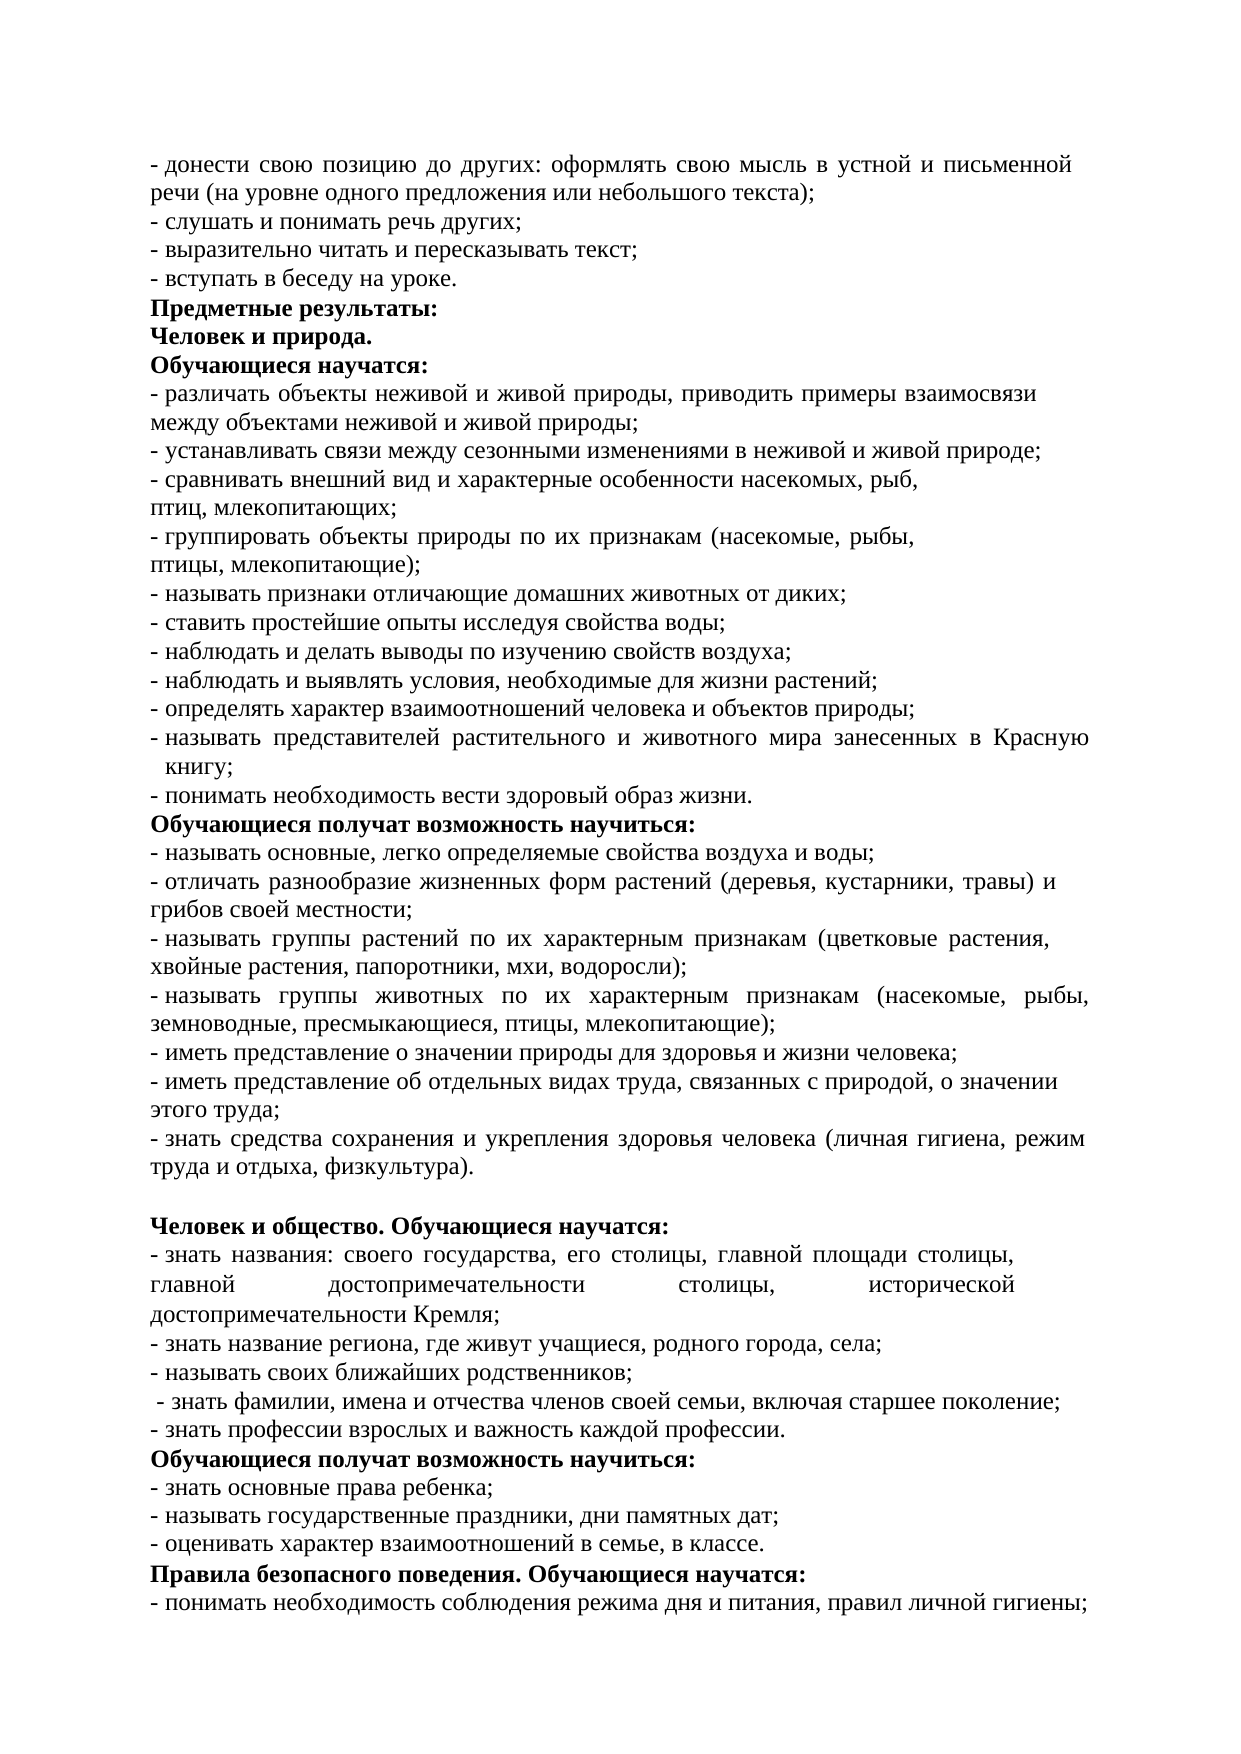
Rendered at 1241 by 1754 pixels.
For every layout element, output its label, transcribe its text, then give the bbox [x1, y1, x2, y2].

list иметь представление об отдельных видах труда, связанных с природой, о значении этого труда; [150, 1067, 1059, 1123]
list понимать необходимость соблюдения режима дня и питания, правил личной гигиены; [150, 1588, 1090, 1616]
list знать основные права ребенка; [150, 1472, 1090, 1501]
text Предметные результаты: [150, 293, 1090, 321]
text Правила безопасного поведения. Обучающиеся научатся: [150, 1559, 1090, 1588]
list называть признаки отличающие домашних животных от диких; [150, 578, 1090, 607]
list называть группы животных по их характерным признакам (насекомые, рыбы, земноводные, пресмыкающиеся, птицы, млекопитающие); [150, 981, 1090, 1037]
list различать объекты неживой и живой природы, приводить примеры взаимосвязи между объектами неживой и живой природы; [150, 379, 1038, 435]
list называть своих ближайших родственников; [150, 1357, 1090, 1386]
list называть представителей растительного и животного мира занесенных в Красную книгу; [150, 722, 1090, 780]
list иметь представление о значении природы для здоровья и жизни человека; [150, 1037, 1090, 1066]
list называть основные, легко определяемые свойства воздуха и воды; [150, 838, 1090, 866]
list называть группы растений по их характерным признакам (цветковые растения, хвойные растения, папоротники, мхи, водоросли); [150, 924, 1051, 980]
list выразительно читать и пересказывать текст; [150, 234, 1090, 263]
list устанавливать связи между сезонными изменениями в неживой и живой природе; [150, 435, 1090, 464]
list наблюдать и делать выводы по изучению свойств воздуха; [150, 636, 1090, 665]
text Обучающиеся научатся: [150, 350, 1090, 379]
list наблюдать и выявлять условия, необходимые для жизни растений; [150, 665, 1090, 693]
list донести свою позицию до других: оформлять свою мысль в устной и письменной речи (на уровне одного предложения или небольшого текста); [150, 150, 1073, 206]
text Человек и общество. Обучающиеся научатся: [150, 1211, 1090, 1239]
list группировать объекты природы по их признакам (насекомые, рыбы, птицы, млекопитающие); [150, 523, 915, 578]
list вступать в беседу на уроке. [150, 263, 1090, 292]
list называть государственные праздники, дни памятных дат; [150, 1501, 1090, 1529]
text Обучающиеся получат возможность научиться: [150, 809, 1090, 838]
list сравнивать внешний вид и характерные особенности насекомых, рыб, птиц, млекопитающих; [150, 465, 919, 521]
list знать названия: своего государства, его столицы, главной площади столицы, главной достопримечательности столицы, исторической достопримечательности Кремля; [150, 1239, 1015, 1327]
list знать название региона, где живут учащиеся, родного города, села; [150, 1328, 1090, 1357]
list определять характер взаимоотношений человека и объектов природы; [150, 693, 1090, 722]
list знать средства сохранения и укрепления здоровья человека (личная гигиена, режим труда и отдыха, физкультура). [150, 1124, 1086, 1180]
list ставить простейшие опыты исследуя свойства воды; [150, 607, 1090, 636]
list знать фамилии, имена и отчества членов своей семьи, включая старшее поколение; [156, 1386, 1090, 1414]
list знать профессии взрослых и важность каждой профессии. [150, 1414, 1090, 1443]
list отличать разнообразие жизненных форм растений (деревья, кустарники, травы) и грибов своей местности; [150, 867, 1057, 923]
list слушать и понимать речь других; [150, 206, 1090, 234]
list оценивать характер взаимоотношений в семье, в классе. [150, 1529, 1090, 1557]
text Обучающиеся получат возможность научиться: [150, 1444, 1090, 1472]
text Человек и природа. [150, 321, 1090, 350]
list понимать необходимость вести здоровый образ жизни. [150, 780, 1090, 808]
